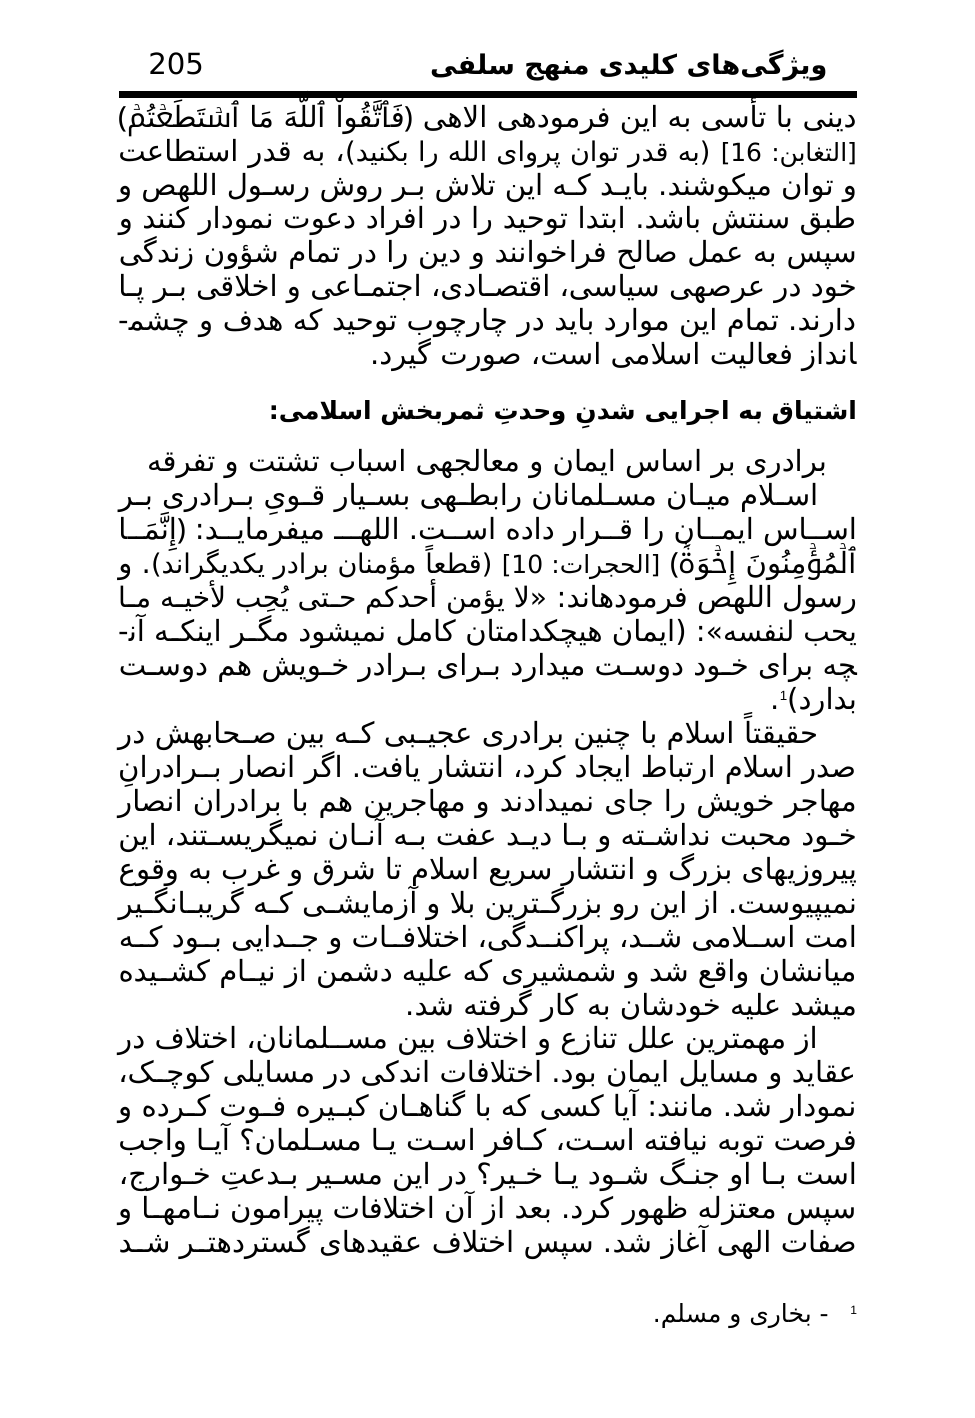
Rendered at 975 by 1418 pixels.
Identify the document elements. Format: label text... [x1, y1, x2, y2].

text برادری بر اساس ایمان و معالجهی اسباب تشتت و تفرقه [118, 444, 857, 478]
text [118, 100, 857, 372]
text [118, 1022, 857, 1259]
text حقیقتاً اسلام با چنین برادری عجیبی که بین صحابهش در صدر اسلام ارتباط ایجاد کرد، انتشار یافت. اگر انصار برادرانِ مهاجر خویش را جای نمیدادند و مهاجرین هم با برادران انصار خود محبت نداشته و با دید عفت به آنان نمیگریستند، این پیروزیهای بزرگ و انتشار سریع اسلام تا شرق و غرب به وقوع نمیپیوست. از این رو بزرگترین بلا و آزمایشی که گریبانگیر امت اسلامی شد، پراکندگی، اختلافات و جدایی بود که میانشان واقع شد و شمشیری که علیه دشمن از نیام کشیده میشد علیه خودشان به کار گرفته شد. [118, 716, 857, 1022]
text اشتیاق به اجرایی شدنِ وحدتِ ثمربخش اسلامی: [118, 397, 857, 426]
text اسلام میان مسلمانان رابطهی بسیار قویِ برادری بر اساس ایمان را قرار داده است. اللهـ میفرماید: ﴿إِنَّمَا ٱلۡمُؤۡمِنُونَ إِخۡوَةٞ﴾ [الحجرات: 10] (قطعاً مؤمنان برادر یکدیگراند). و رسول اللهص فرمودهاند: «لا یؤمن أحدکم حتی یُحِب لأخیه ما یحب لنفسه»: (ایمان هیچکدامتان کامل نمیشود مگر اینکه آنچه برای خود دوست میدارد برای برادر خویش هم دوست بدارد). [118, 478, 857, 716]
